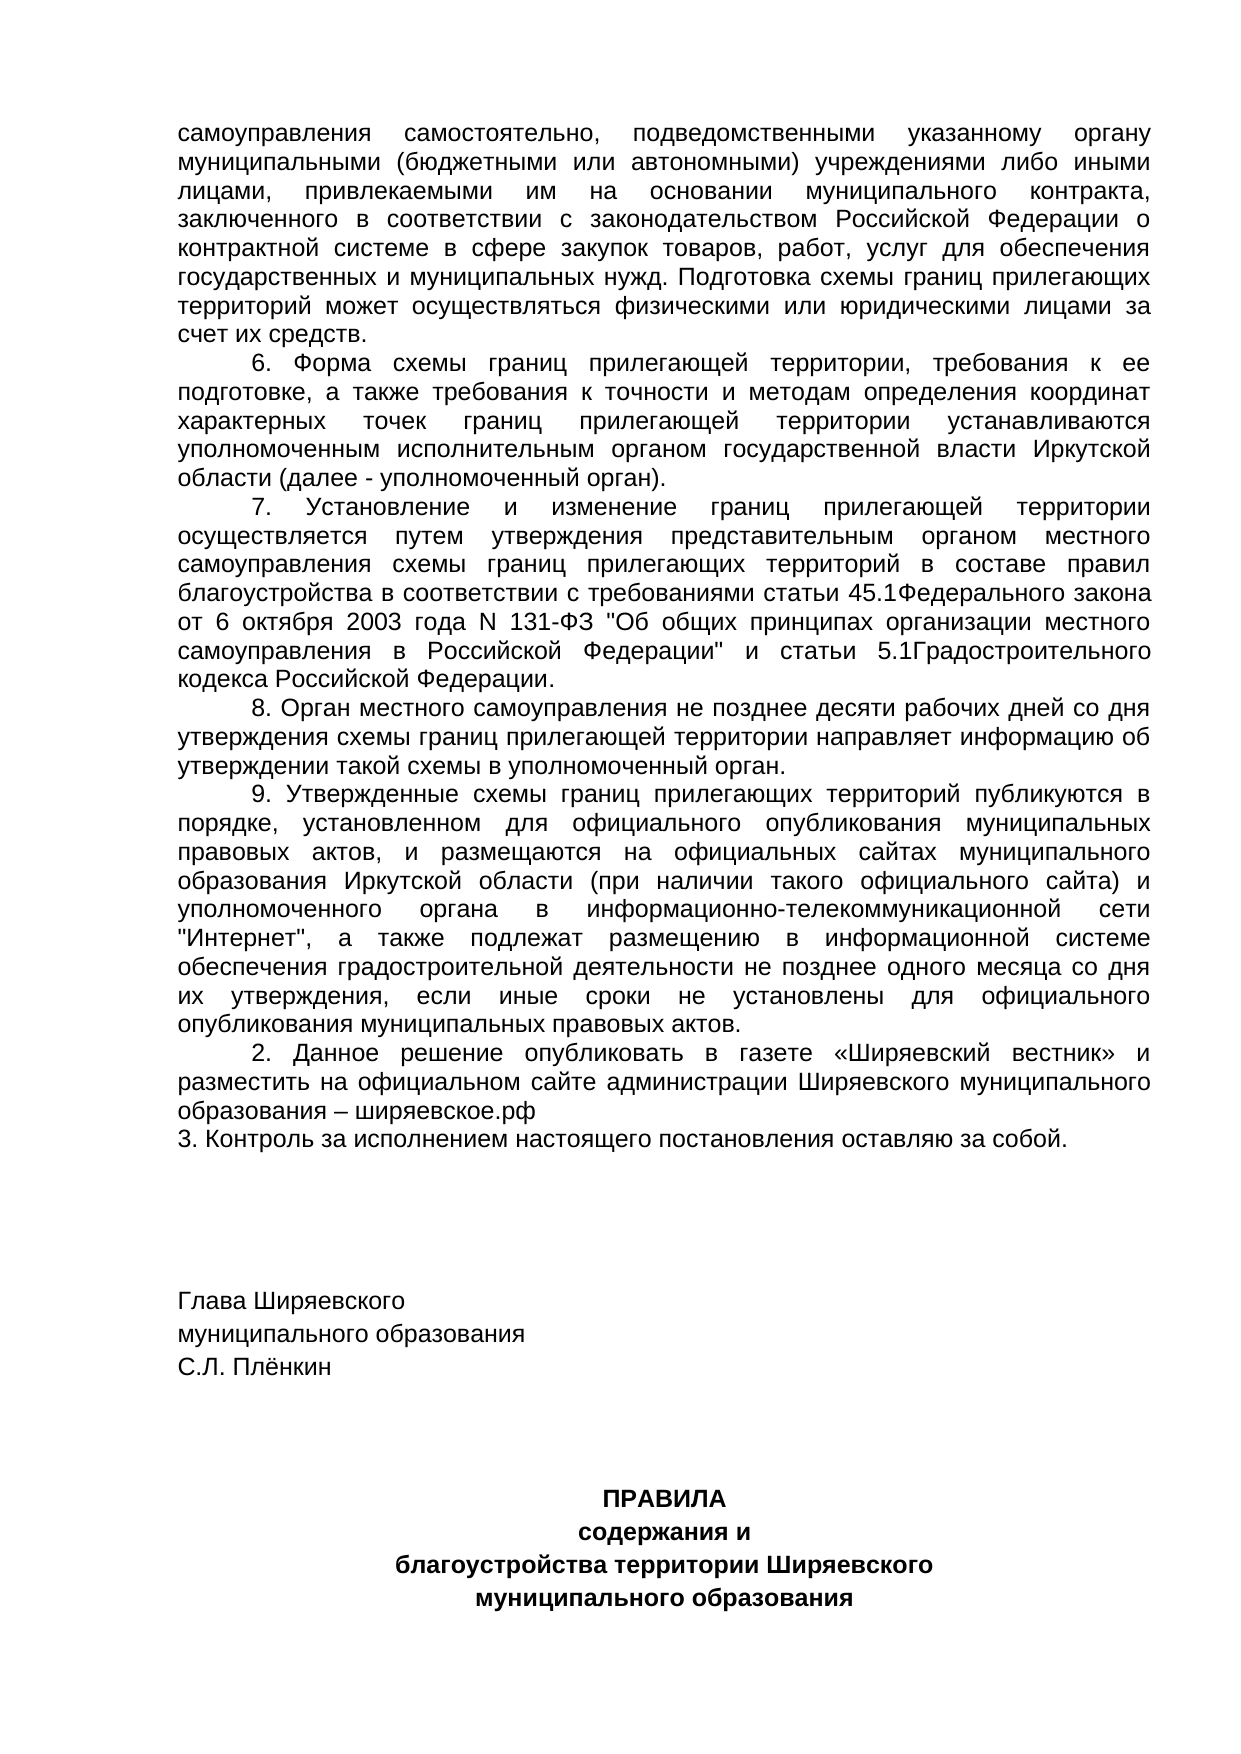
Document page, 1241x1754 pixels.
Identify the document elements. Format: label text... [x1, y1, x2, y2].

text благоустройства территории Ширяевского [177, 1550, 1152, 1579]
text 7. Установление и изменение границ прилегающей территории осуществляется путем утверждения представительным органом местного самоуправления схемы границ прилегающих территорий в составе правил благоустройства в соответствии с требованиями статьи 45.1Федерального закона от 6 октября 2003 года N 131-ФЗ "Об общих принципах организации местного самоуправления в Российской Федерации" и статьи 5.1Градостроительного кодекса Российской Федерации. [177, 492, 1152, 693]
text 2. Данное решение опубликовать в газете «Ширяевский вестник» и разместить на официальном сайте администрации Ширяевского муниципального образования – ширяевское.рф [177, 1038, 1152, 1124]
text Глава Ширяевского [177, 1286, 1152, 1315]
text 3. Контроль за исполнением настоящего постановления оставляю за собой. [177, 1124, 1152, 1153]
text С.Л. Плёнкин [177, 1352, 1152, 1381]
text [177, 118, 1152, 348]
text муниципального образования [177, 1583, 1152, 1612]
text 9. Утвержденные схемы границ прилегающих территорий публикуются в порядке, установленном для официального опубликования муниципальных правовых актов, и размещаются на официальных сайтах муниципального образования Иркутской области (при наличии такого официального сайта) и уполномоченного органа в информационно-телекоммуникационной сети "Интернет", а также подлежат размещению в информационной системе обеспечения градостроительной деятельности не позднее одного месяца со дня их утверждения, если иные сроки не установлены для официального опубликования муниципальных правовых актов. [177, 779, 1152, 1038]
text содержания и [177, 1517, 1152, 1546]
text ПРАВИЛА [177, 1484, 1152, 1513]
text 6. Форма схемы границ прилегающей территории, требования к ее подготовке, а также требования к точности и методам определения координат характерных точек границ прилегающей территории устанавливаются уполномоченным исполнительным органом государственной власти Иркутской области (далее - уполномоченный орган). [177, 348, 1152, 492]
text 8. Орган местного самоуправления не позднее десяти рабочих дней со дня утверждения схемы границ прилегающей территории направляет информацию об утверждении такой схемы в уполномоченный орган. [177, 693, 1152, 779]
text муниципального образования [177, 1319, 1152, 1348]
